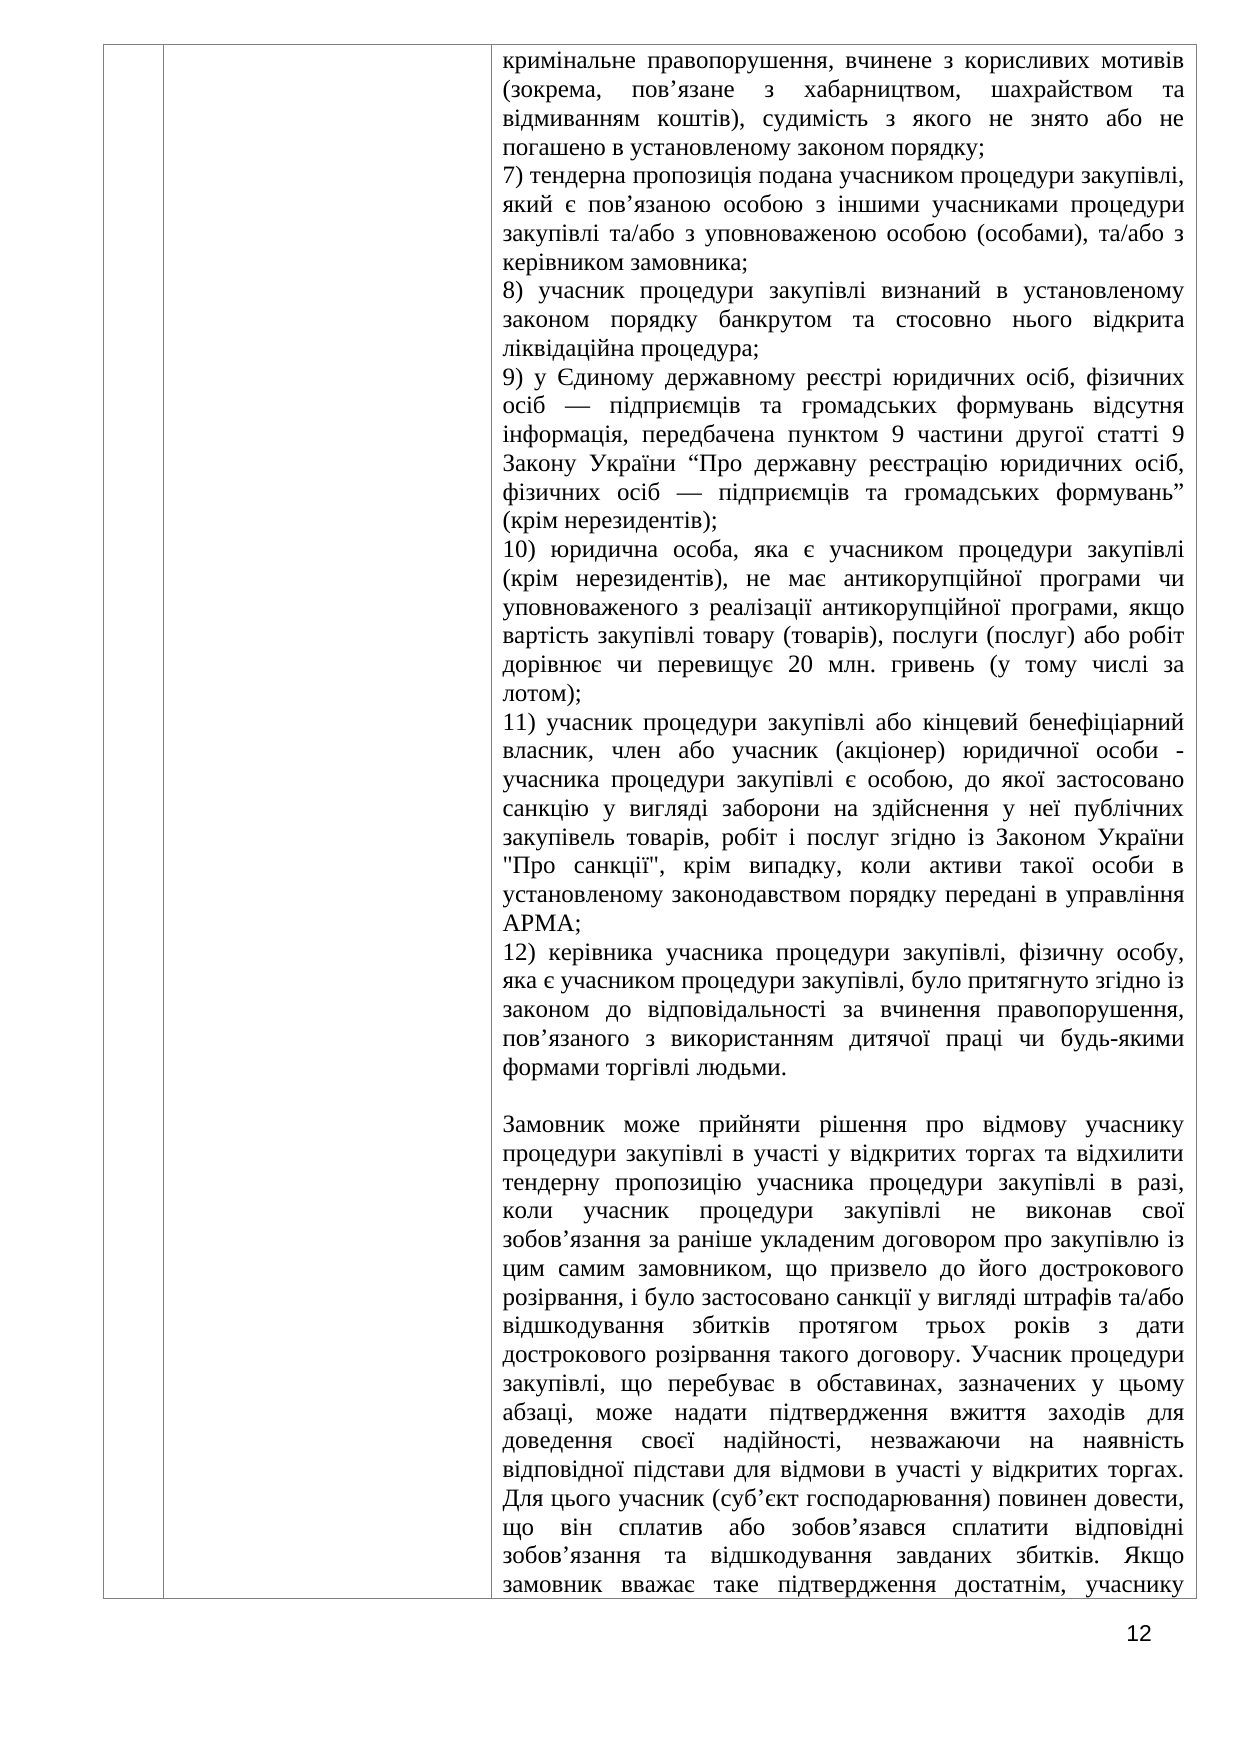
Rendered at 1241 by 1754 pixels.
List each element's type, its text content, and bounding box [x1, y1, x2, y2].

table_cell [492, 45, 1196, 1598]
table_cell 5 [104, 45, 163, 1598]
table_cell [164, 45, 491, 1598]
